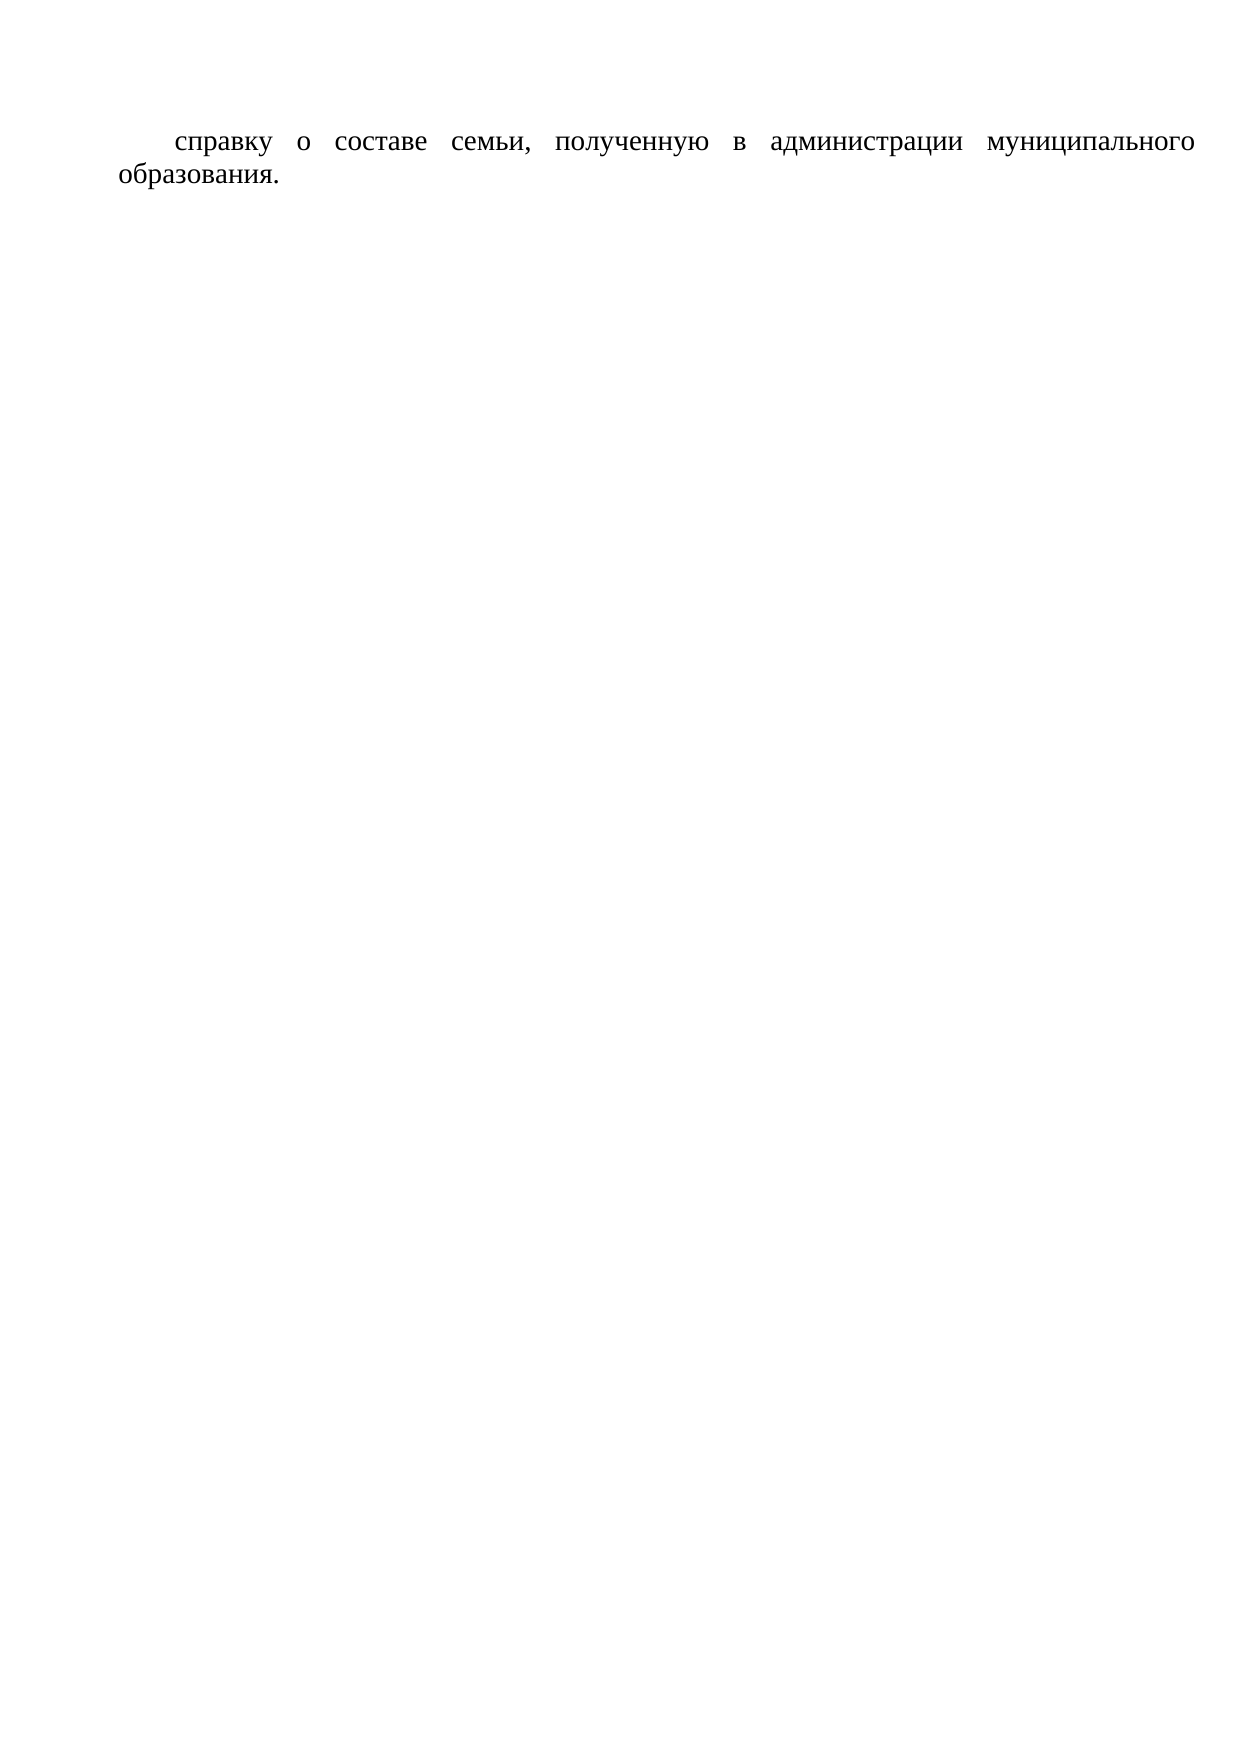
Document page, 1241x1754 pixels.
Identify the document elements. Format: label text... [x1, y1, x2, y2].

text справку о составе семьи, полученную в администрации муниципального образования. [118, 123, 1196, 190]
